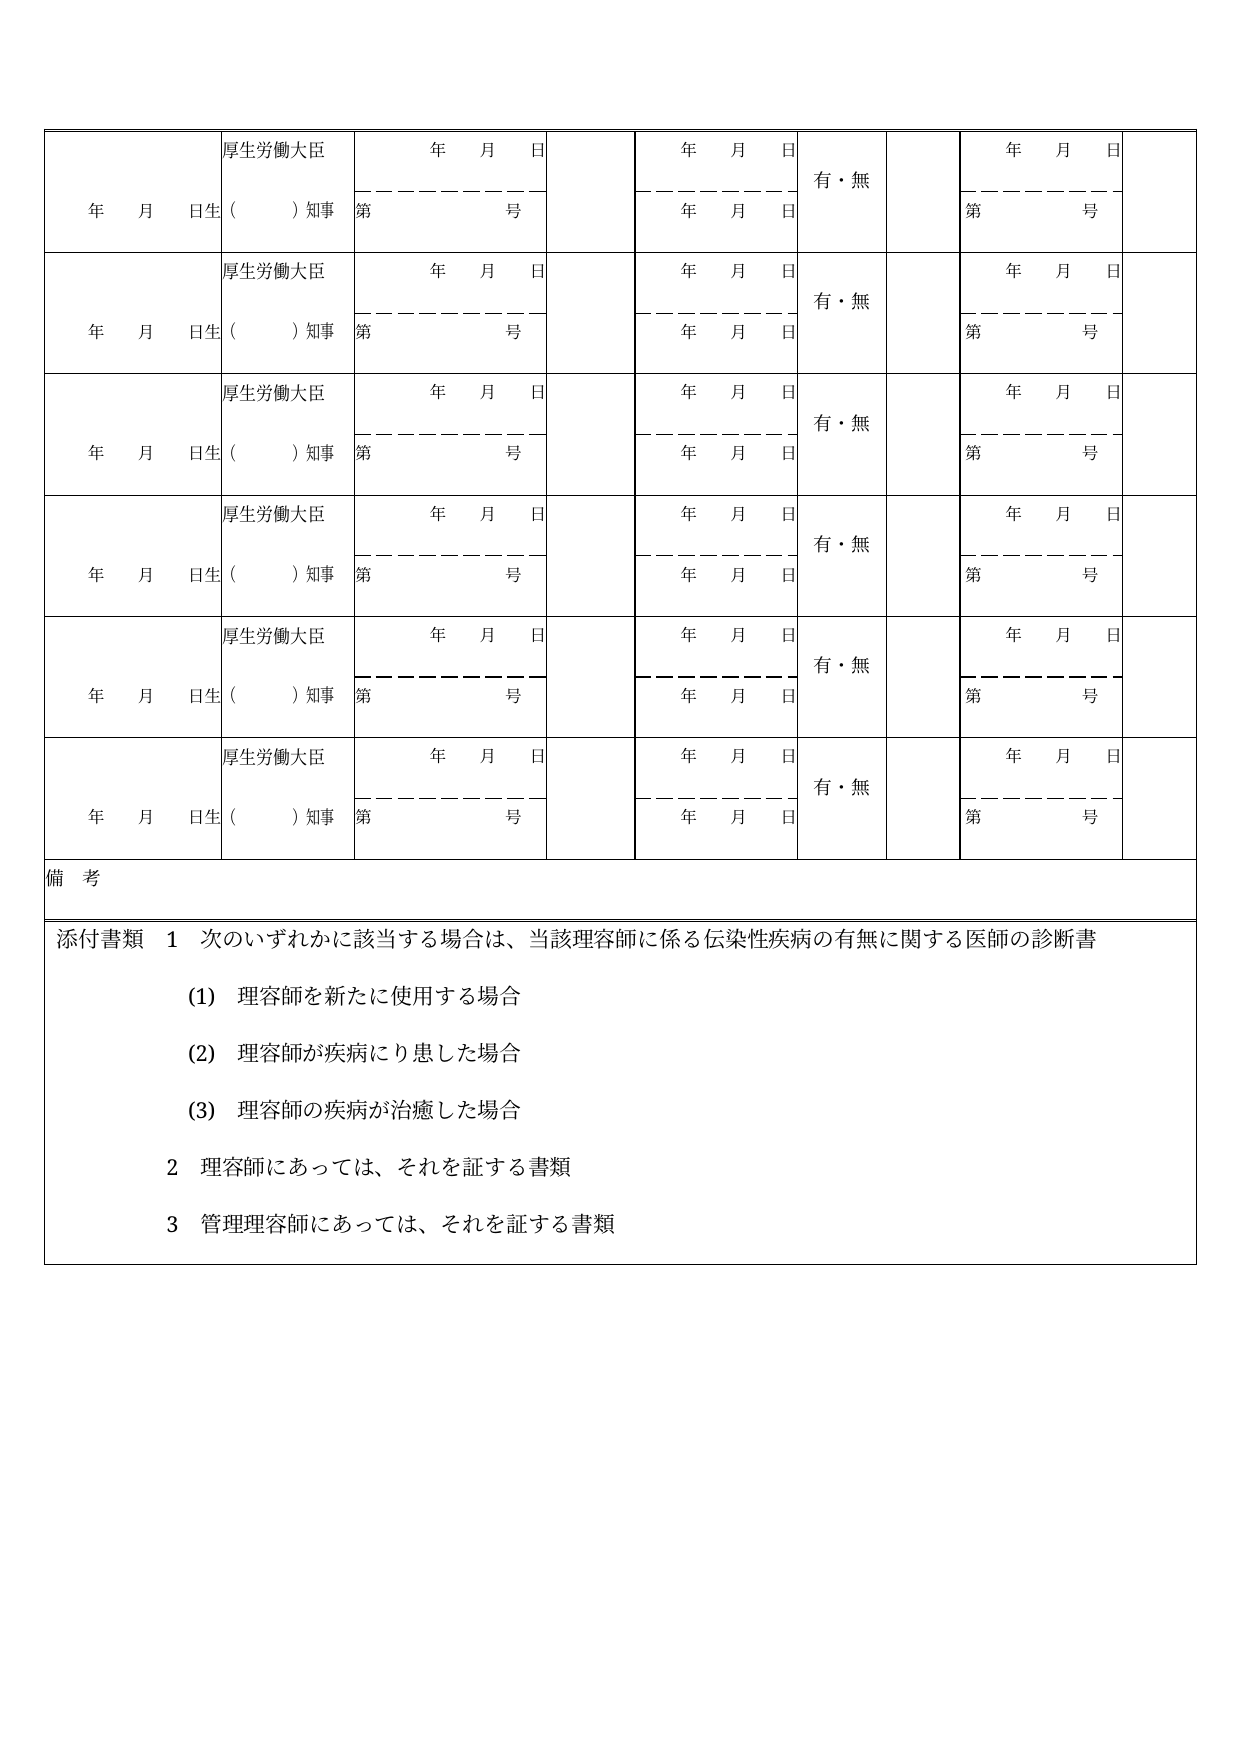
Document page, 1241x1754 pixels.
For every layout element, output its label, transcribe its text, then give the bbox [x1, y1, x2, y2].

table_cell [547, 253, 634, 373]
table_cell 年 月 日 [961, 617, 1122, 676]
table_cell 年 月 日 [636, 496, 797, 555]
table_cell 有・無 [798, 617, 886, 737]
table_cell [1123, 253, 1196, 373]
table_cell 第 号 [961, 434, 1122, 494]
table_cell 厚生労働大臣 （ ）知事 [222, 738, 354, 859]
table_cell 有・無 [798, 253, 886, 373]
table_cell 年 月 日 [636, 132, 797, 191]
table_cell 年 月 日 [355, 738, 546, 798]
table_cell 年 月 日生 [45, 738, 221, 859]
table_cell [547, 738, 634, 859]
table_cell 第 号 [355, 555, 546, 616]
table_cell [1123, 738, 1196, 859]
table_cell [1123, 132, 1196, 252]
table_cell 年 月 日 [636, 555, 797, 616]
table_cell [547, 374, 634, 494]
table_cell [887, 617, 959, 737]
table_cell 年 月 日 [355, 132, 546, 191]
table_cell [547, 617, 634, 737]
table_cell [547, 132, 634, 252]
table_cell 年 月 日 [636, 253, 797, 312]
table_cell [547, 496, 634, 616]
table_cell 有・無 [798, 496, 886, 616]
table_cell 第 号 [961, 555, 1122, 616]
table_cell [887, 738, 959, 859]
table_cell [887, 132, 959, 252]
table_cell 厚生労働大臣 （ ）知事 [222, 496, 354, 616]
table_cell 年 月 日 [961, 374, 1122, 434]
table_cell 第 号 [355, 434, 546, 494]
table_cell 第 号 [355, 191, 546, 252]
table_cell [1123, 617, 1196, 737]
table_cell 年 月 日 [355, 253, 546, 312]
table_cell 第 号 [961, 313, 1122, 373]
table_cell 有・無 [798, 132, 886, 252]
table_cell 備 考 [45, 860, 1196, 919]
table_cell 厚生労働大臣 （ ）知事 [222, 617, 354, 737]
table_cell 有・無 [798, 738, 886, 859]
table_cell 年 月 日 [636, 738, 797, 798]
table_cell 年 月 日 [961, 253, 1122, 312]
table_cell 年 月 日生 [45, 374, 221, 494]
table_cell 年 月 日生 [45, 132, 221, 252]
table_cell 年 月 日 [355, 496, 546, 555]
table_cell [1123, 496, 1196, 616]
table_cell 年 月 日生 [45, 496, 221, 616]
table_cell [887, 253, 959, 373]
table_cell [887, 374, 959, 494]
table_cell 年 月 日 [636, 313, 797, 373]
table_cell 年 月 日 [636, 374, 797, 434]
table_cell 年 月 日 [636, 434, 797, 494]
table_cell 第 号 [961, 191, 1122, 252]
table_cell 年 月 日 [961, 496, 1122, 555]
table_cell 厚生労働大臣 （ ）知事 [222, 253, 354, 373]
table_cell 年 月 日 [355, 374, 546, 434]
table_cell 年 月 日 [961, 738, 1122, 798]
table_cell 年 月 日 [636, 798, 797, 859]
table_cell 年 月 日生 [45, 617, 221, 737]
table_cell 第 号 [961, 676, 1122, 737]
table_cell 年 月 日 [961, 132, 1122, 191]
table_cell 年 月 日 [636, 191, 797, 252]
table_cell 厚生労働大臣 （ ）知事 [222, 374, 354, 494]
table_cell 厚生労働大臣 （ ）知事 [222, 132, 354, 252]
table_cell 第 号 [355, 313, 546, 373]
table_cell [1123, 374, 1196, 494]
table_cell 第 号 [961, 798, 1122, 859]
table_cell [887, 496, 959, 616]
table_cell 年 月 日生 [45, 253, 221, 373]
table_cell 第 号 [355, 798, 546, 859]
table_cell 年 月 日 [355, 617, 546, 676]
table_cell 有・無 [798, 374, 886, 494]
table_cell 添付書類 1 次のいずれかに該当する場合は、当該理容師に係る伝染性疾病の有無に関する医師の診断書 (1) 理容師を新たに使用する場合 (2) 理容師が疾病にり患した場合 (3) 理容師の疾病が治癒した場合 2 理容師にあっては、それを証する書類 3 管理理容師にあっては、それを証する書類 [45, 922, 1196, 1264]
table_cell 年 月 日 [636, 617, 797, 676]
table_cell 第 号 [355, 676, 546, 737]
table_cell 年 月 日 [636, 676, 797, 737]
